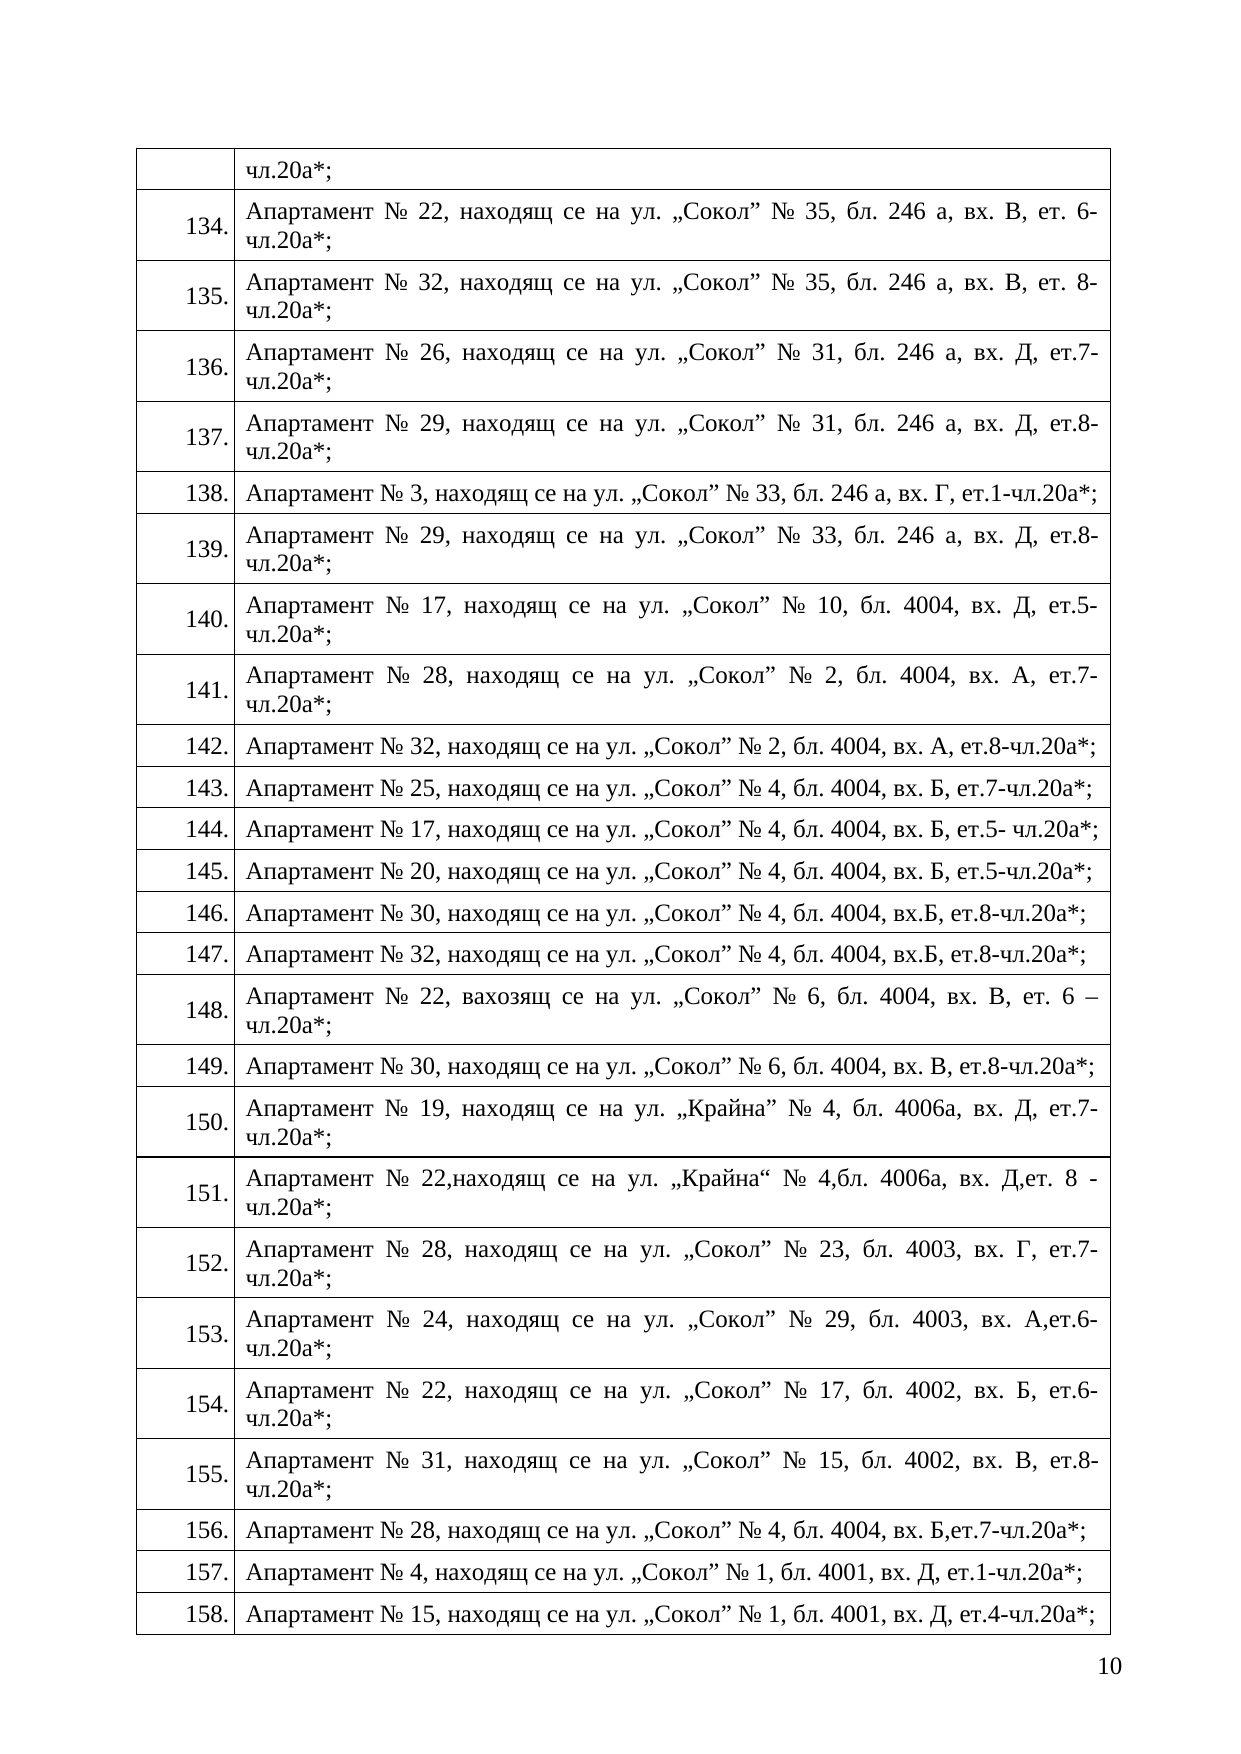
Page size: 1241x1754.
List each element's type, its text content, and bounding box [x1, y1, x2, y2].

table_cell Апартамент № 30, находящ се на ул. „Сокол” № 6, бл. 4004, вх. В, ет.8-чл.20а*; [235, 1045, 1110, 1086]
table_cell Апартамент № 31, находящ се на ул. „Сокол” № 15, бл. 4002, вх. В, ет.8-чл.20а*; [235, 1439, 1110, 1508]
table_cell Апартамент № 32, находящ се на ул. „Сокол” № 2, бл. 4004, вх. А, ет.8-чл.20а*; [235, 725, 1110, 766]
table_cell [137, 1087, 234, 1156]
table_cell [137, 1369, 234, 1438]
table_cell Апартамент № 28, находящ се на ул. „Сокол” № 23, бл. 4003, вх. Г, ет.7-чл.20а*; [235, 1228, 1110, 1297]
table_cell [137, 149, 234, 189]
table_cell Апартамент № 24, находящ се на ул. „Сокол” № 29, бл. 4003, вх. А,ет.6- чл.20а*; [235, 1298, 1110, 1368]
table_cell Апартамент № 22,находящ се на ул. „Крайна“ № 4,бл. 4006а, вх. Д,ет. 8 - чл.20а*; [235, 1158, 1110, 1227]
table_cell [137, 1045, 234, 1086]
table_cell Апартамент № 17, находящ се на ул. „Сокол” № 10, бл. 4004, вх. Д, ет.5-чл.20а*; [235, 584, 1110, 653]
table_cell [137, 933, 234, 974]
table_cell Апартамент № 28, находящ се на ул. „Сокол” № 4, бл. 4004, вх. Б,ет.7-чл.20а*; [235, 1510, 1110, 1550]
table_cell [137, 1228, 234, 1297]
table_cell [137, 975, 234, 1044]
table_cell Апартамент № 4, находящ се на ул. „Сокол” № 1, бл. 4001, вх. Д, ет.1-чл.20а*; [235, 1551, 1110, 1592]
table_cell Апартамент № 3, находящ се на ул. „Сокол” № 33, бл. 246 а, вх. Г, ет.1-чл.20а*; [235, 472, 1110, 513]
table_cell [137, 850, 234, 891]
table_cell [137, 261, 234, 330]
table_cell [137, 808, 234, 849]
table_cell Апартамент № 19, находящ се на ул. „Крайна” № 4, бл. 4006а, вх. Д, ет.7-чл.20а*; [235, 1087, 1110, 1156]
table_cell [137, 655, 234, 724]
table_cell [137, 190, 234, 260]
table_cell Апартамент № 26, находящ се на ул. „Сокол” № 31, бл. 246 а, вх. Д, ет.7-чл.20а*; [235, 331, 1110, 401]
table_cell [137, 1158, 234, 1227]
table_cell [137, 1551, 234, 1592]
table_cell [137, 584, 234, 653]
table_cell [137, 767, 234, 807]
table_cell Апартамент № 15, находящ се на ул. „Сокол” № 1, бл. 4001, вх. Д, ет.4-чл.20а*; [235, 1593, 1110, 1633]
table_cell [235, 149, 1110, 189]
table_cell [137, 331, 234, 401]
table_cell [137, 402, 234, 471]
table_cell [137, 725, 234, 766]
table_cell Апартамент № 17, находящ се на ул. „Сокол” № 4, бл. 4004, вх. Б, ет.5- чл.20а*; [235, 808, 1110, 849]
table_cell [137, 1593, 234, 1633]
table_cell Апартамент № 25, находящ се на ул. „Сокол” № 4, бл. 4004, вх. Б, ет.7-чл.20а*; [235, 767, 1110, 807]
table_cell Апартамент № 22, находящ се на ул. „Сокол” № 35, бл. 246 а, вх. В, ет. 6-чл.20а*; [235, 190, 1110, 260]
table_cell [137, 1298, 234, 1368]
table_cell Апартамент № 30, находящ се на ул. „Сокол” № 4, бл. 4004, вх.Б, ет.8-чл.20а*; [235, 892, 1110, 932]
table_cell Апартамент № 29, находящ се на ул. „Сокол” № 33, бл. 246 а, вх. Д, ет.8-чл.20а*; [235, 514, 1110, 583]
table_cell Апартамент № 28, находящ се на ул. „Сокол” № 2, бл. 4004, вх. А, ет.7- чл.20а*; [235, 655, 1110, 724]
table_cell Апартамент № 32, находящ се на ул. „Сокол” № 35, бл. 246 а, вх. В, ет. 8-чл.20а*; [235, 261, 1110, 330]
table_cell [137, 1439, 234, 1508]
table_cell [137, 892, 234, 932]
table_cell Апартамент № 22, вахозящ се на ул. „Сокол” № 6, бл. 4004, вх. В, ет. 6 – чл.20а*; [235, 975, 1110, 1044]
table_cell [137, 1510, 234, 1550]
table_cell [137, 514, 234, 583]
table_cell Апартамент № 32, находящ се на ул. „Сокол” № 4, бл. 4004, вх.Б, ет.8-чл.20а*; [235, 933, 1110, 974]
table_cell Апартамент № 20, находящ се на ул. „Сокол” № 4, бл. 4004, вх. Б, ет.5-чл.20а*; [235, 850, 1110, 891]
table_cell [137, 472, 234, 513]
table_cell Апартамент № 29, находящ се на ул. „Сокол” № 31, бл. 246 а, вх. Д, ет.8-чл.20а*; [235, 402, 1110, 471]
table_cell Апартамент № 22, находящ се на ул. „Сокол” № 17, бл. 4002, вх. Б, ет.6-чл.20а*; [235, 1369, 1110, 1438]
